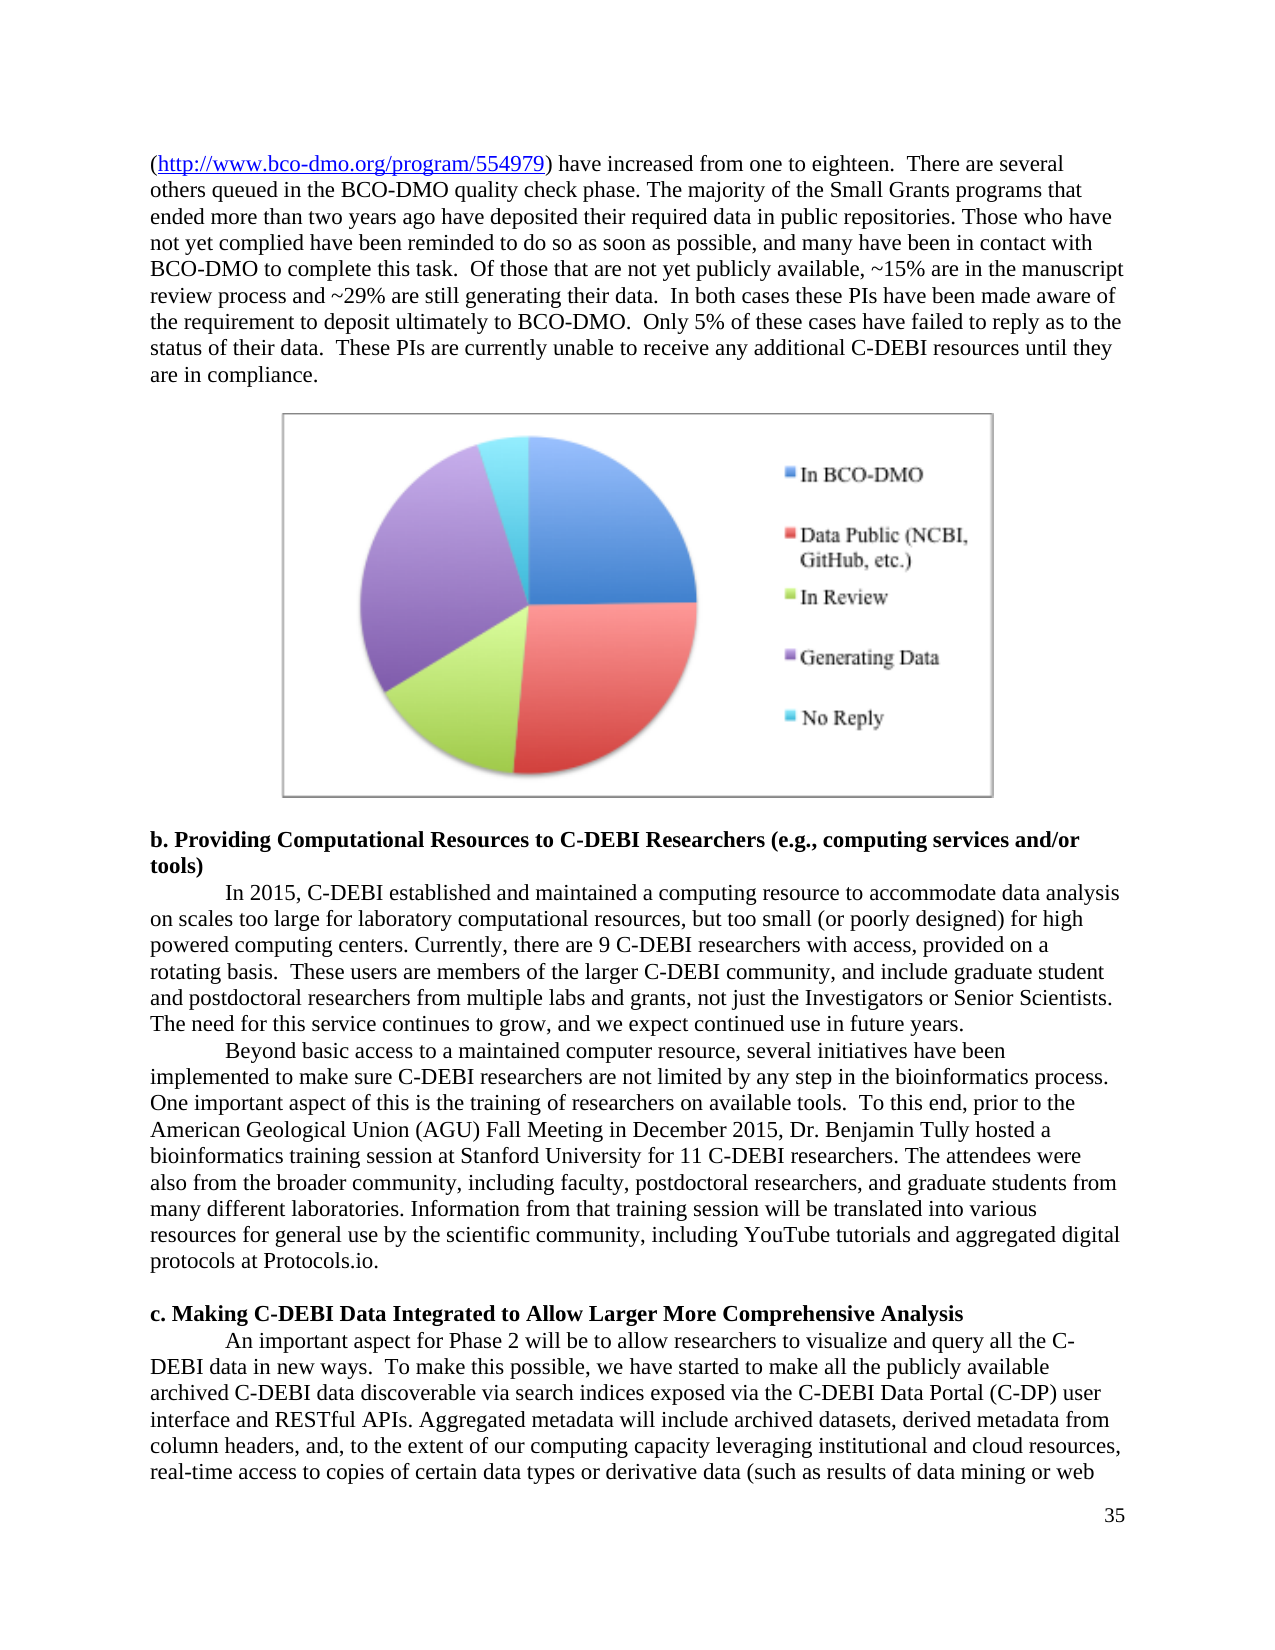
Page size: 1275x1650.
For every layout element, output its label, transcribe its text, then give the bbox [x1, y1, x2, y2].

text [150, 150, 1125, 387]
text c. Making C-DEBI Data Integrated to Allow Larger More Comprehensive Analysis [150, 1300, 1125, 1327]
text b. Providing Computational Resources to C-DEBI Researchers (e.g., computing services and/or tools) [150, 826, 1125, 879]
text Beyond basic access to a maintained computer resource, several initiatives have been implemented to make sure C-DEBI researchers are not limited by any step in the bioinformatics process. One important aspect of this is the training of researchers on available tools. To this end, prior to the American Geological Union (AGU) Fall Meeting in December 2015, Dr. Benjamin Tully hosted a bioinformatics training session at Stanford University for 11 C-DEBI researchers. The attendees were also from the broader community, including faculty, postdoctoral researchers, and graduate students from many different laboratories. Information from that training session will be translated into various resources for general use by the scientific community, including YouTube tutorials and aggregated digital protocols at Protocols.io. [150, 1037, 1125, 1274]
text In 2015, C-DEBI established and maintained a computing resource to accommodate data analysis on scales too large for laboratory computational resources, but too small (or poorly designed) for high powered computing centers. Currently, there are 9 C-DEBI researchers with access, provided on a rotating basis. These users are members of the larger C-DEBI community, and include graduate student and postdoctoral researchers from multiple labs and grants, not just the Investigators or Senior Scientists. The need for this service continues to grow, and we expect continued use in future years. [150, 879, 1125, 1037]
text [150, 1327, 1125, 1485]
picture [281, 413, 994, 798]
